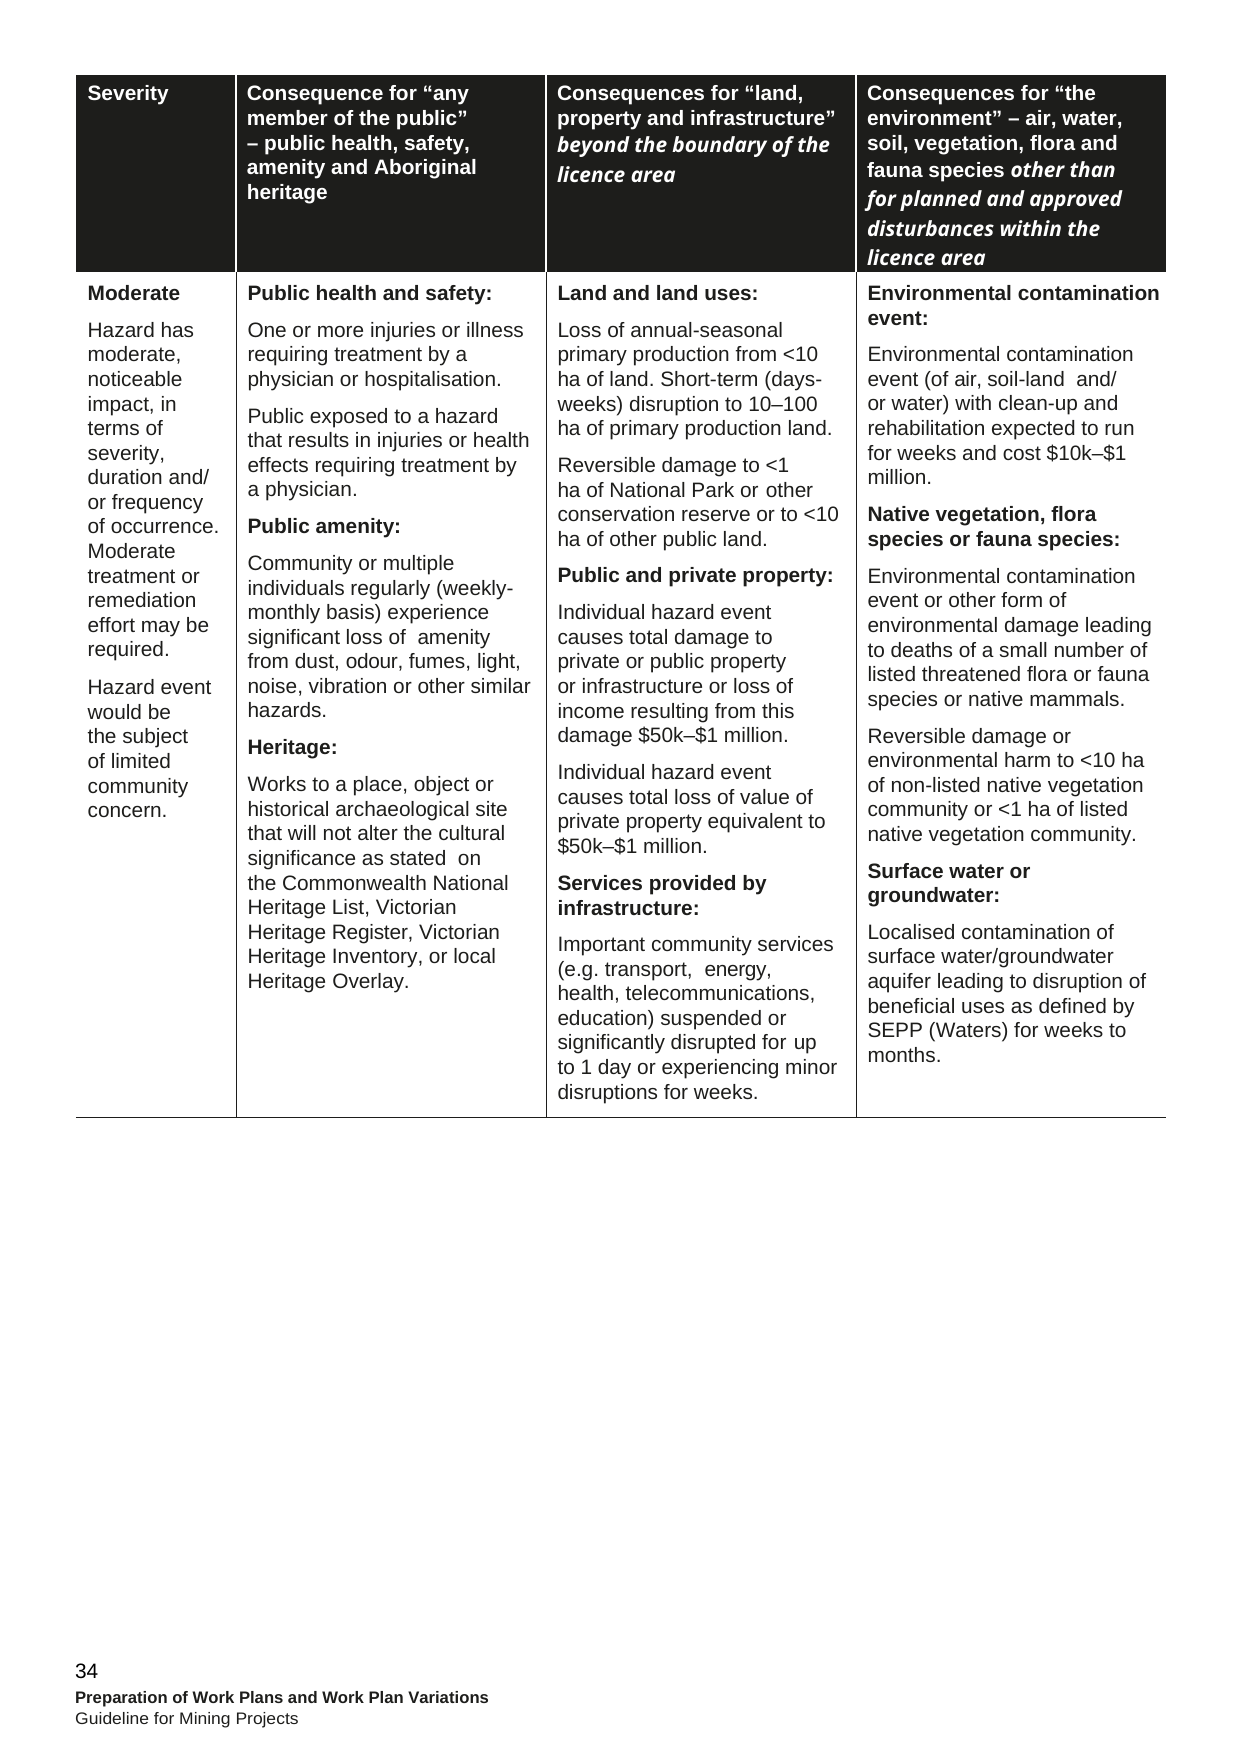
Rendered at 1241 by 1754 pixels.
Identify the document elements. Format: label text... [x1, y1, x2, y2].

table_header Consequences for “land, property and infrastructure” beyond the boundary of the licence area [547, 75, 855, 272]
table_cell Environmental contamination event: Environmental contamination event (of air, soil-land and/ or water) with clean-up and rehabilitation expected to run for weeks and cost $10k–$1 million. Native vegetation, flora species or fauna species: Environmental contamination event or other form of environmental damage leading to deaths of a small number of listed threatened flora or fauna species or native mammals. Reversible damage or environmental harm to <10 ha of non-listed native vegetation community or <1 ha of listed native vegetation community. Surface water or groundwater: Localised contamination of surface water/groundwater aquifer leading to disruption of beneficial uses as defined by SEPP (Waters) for weeks to months. [857, 274, 1166, 1117]
table_header Severity [76, 75, 235, 272]
table_cell Public health and safety: One or more injuries or illness requiring treatment by a physician or hospitalisation. Public exposed to a hazard that results in injuries or health effects requiring treatment by a physician. Public amenity: Community or multiple individuals regularly (weekly- monthly basis) experience significant loss of amenity from dust, odour, fumes, light, noise, vibration or other similar hazards. Heritage: Works to a place, object or historical archaeological site that will not alter the cultural significance as stated on the Commonwealth National Heritage List, Victorian Heritage Register, Victorian Heritage Inventory, or local Heritage Overlay. [237, 274, 546, 1117]
table_cell Moderate Hazard has moderate, noticeable impact, in terms of severity, duration and/ or frequency of occurrence. Moderate treatment or remediation effort may be required. Hazard event would be the subject of limited community concern. [76, 274, 236, 1117]
table_header Consequence for “any member of the public” – public health, safety, amenity and Aboriginal heritage [237, 75, 545, 272]
table_cell Land and land uses: Loss of annual-seasonal primary production from <10 ha of land. Short-term (days- weeks) disruption to 10–100 ha of primary production land. Reversible damage to <1 ha of National Park or other conservation reserve or to <10 ha of other public land. Public and private property: Individual hazard event causes total damage to private or public property or infrastructure or loss of income resulting from this damage $50k–$1 million. Individual hazard event causes total loss of value of private property equivalent to $50k–$1 million. Services provided by infrastructure: Important community services (e.g. transport, energy, health, telecommunications, education) suspended or significantly disrupted for up to 1 day or experiencing minor disruptions for weeks. [547, 274, 856, 1117]
table_header Consequences for “the environment” – air, water, soil, vegetation, flora and fauna species other than for planned and approved disturbances within the licence area [857, 75, 1166, 272]
